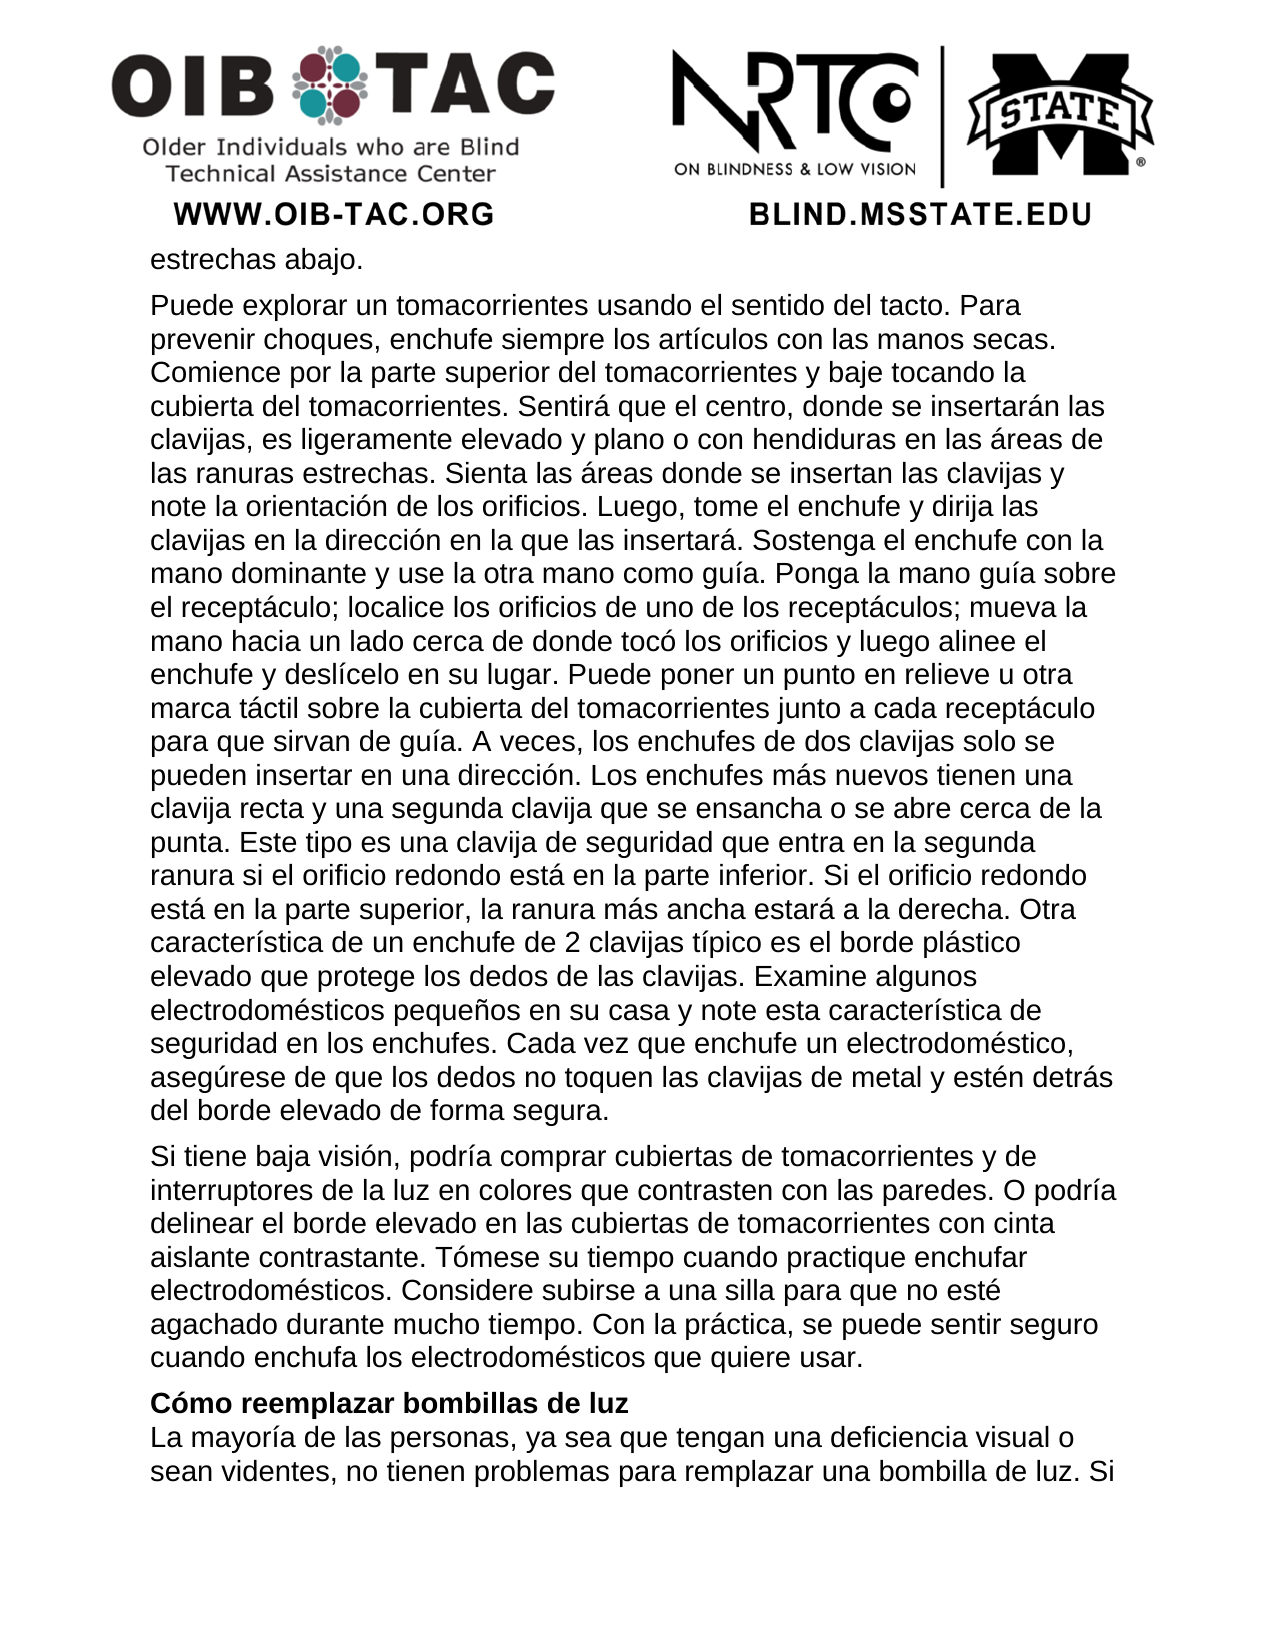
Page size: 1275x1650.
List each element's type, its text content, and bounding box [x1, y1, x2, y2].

text Puede explorar un tomacorrientes usando el sentido del tacto. Para prevenir choques, enchufe siempre los artículos con las manos secas. Comience por la parte superior del tomacorrientes y baje tocando la cubierta del tomacorrientes. Sentirá que el centro, donde se insertarán las clavijas, es ligeramente elevado y plano o con hendiduras en las áreas de las ranuras estrechas. Sienta las áreas donde se insertan las clavijas y note la orientación de los orificios. Luego, tome el enchufe y dirija las clavijas en la dirección en la que las insertará. Sostenga el enchufe con la mano dominante y use la otra mano como guía. Ponga la mano guía sobre el receptáculo; localice los orificios de uno de los receptáculos; mueva la mano hacia un lado cerca de donde tocó los orificios y luego alinee el enchufe y deslícelo en su lugar. Puede poner un punto en relieve u otra marca táctil sobre la cubierta del tomacorrientes junto a cada receptáculo para que sirvan de guía. A veces, los enchufes de dos clavijas solo se pueden insertar en una dirección. Los enchufes más nuevos tienen una clavija recta y una segunda clavija que se ensancha o se abre cerca de la punta. Este tipo es una clavija de seguridad que entra en la segunda ranura si el orificio redondo está en la parte inferior. Si el orificio redondo está en la parte superior, la ranura más ancha estará a la derecha. Otra característica de un enchufe de 2 clavijas típico es el borde plástico elevado que protege los dedos de las clavijas. Examine algunos electrodomésticos pequeños en su casa y note esta característica de seguridad en los enchufes. Cada vez que enchufe un electrodoméstico, asegúrese de que los dedos no toquen las clavijas de metal y estén detrás del borde elevado de forma segura. [150, 288, 1125, 1127]
text Si tiene baja visión, podría comprar cubiertas de tomacorrientes y de interruptores de la luz en colores que contrasten con las paredes. O podría delinear el borde elevado en las cubiertas de tomacorrientes con cinta aislante contrastante. Tómese su tiempo cuando practique enchufar electrodomésticos. Considere subirse a una silla para que no esté agachado durante mucho tiempo. Con la práctica, se puede sentir seguro cuando enchufa los electrodomésticos que quiere usar. [150, 1139, 1125, 1374]
picture [79, 34, 1185, 243]
subtitle Cómo reemplazar bombillas de luz [150, 1387, 1125, 1420]
